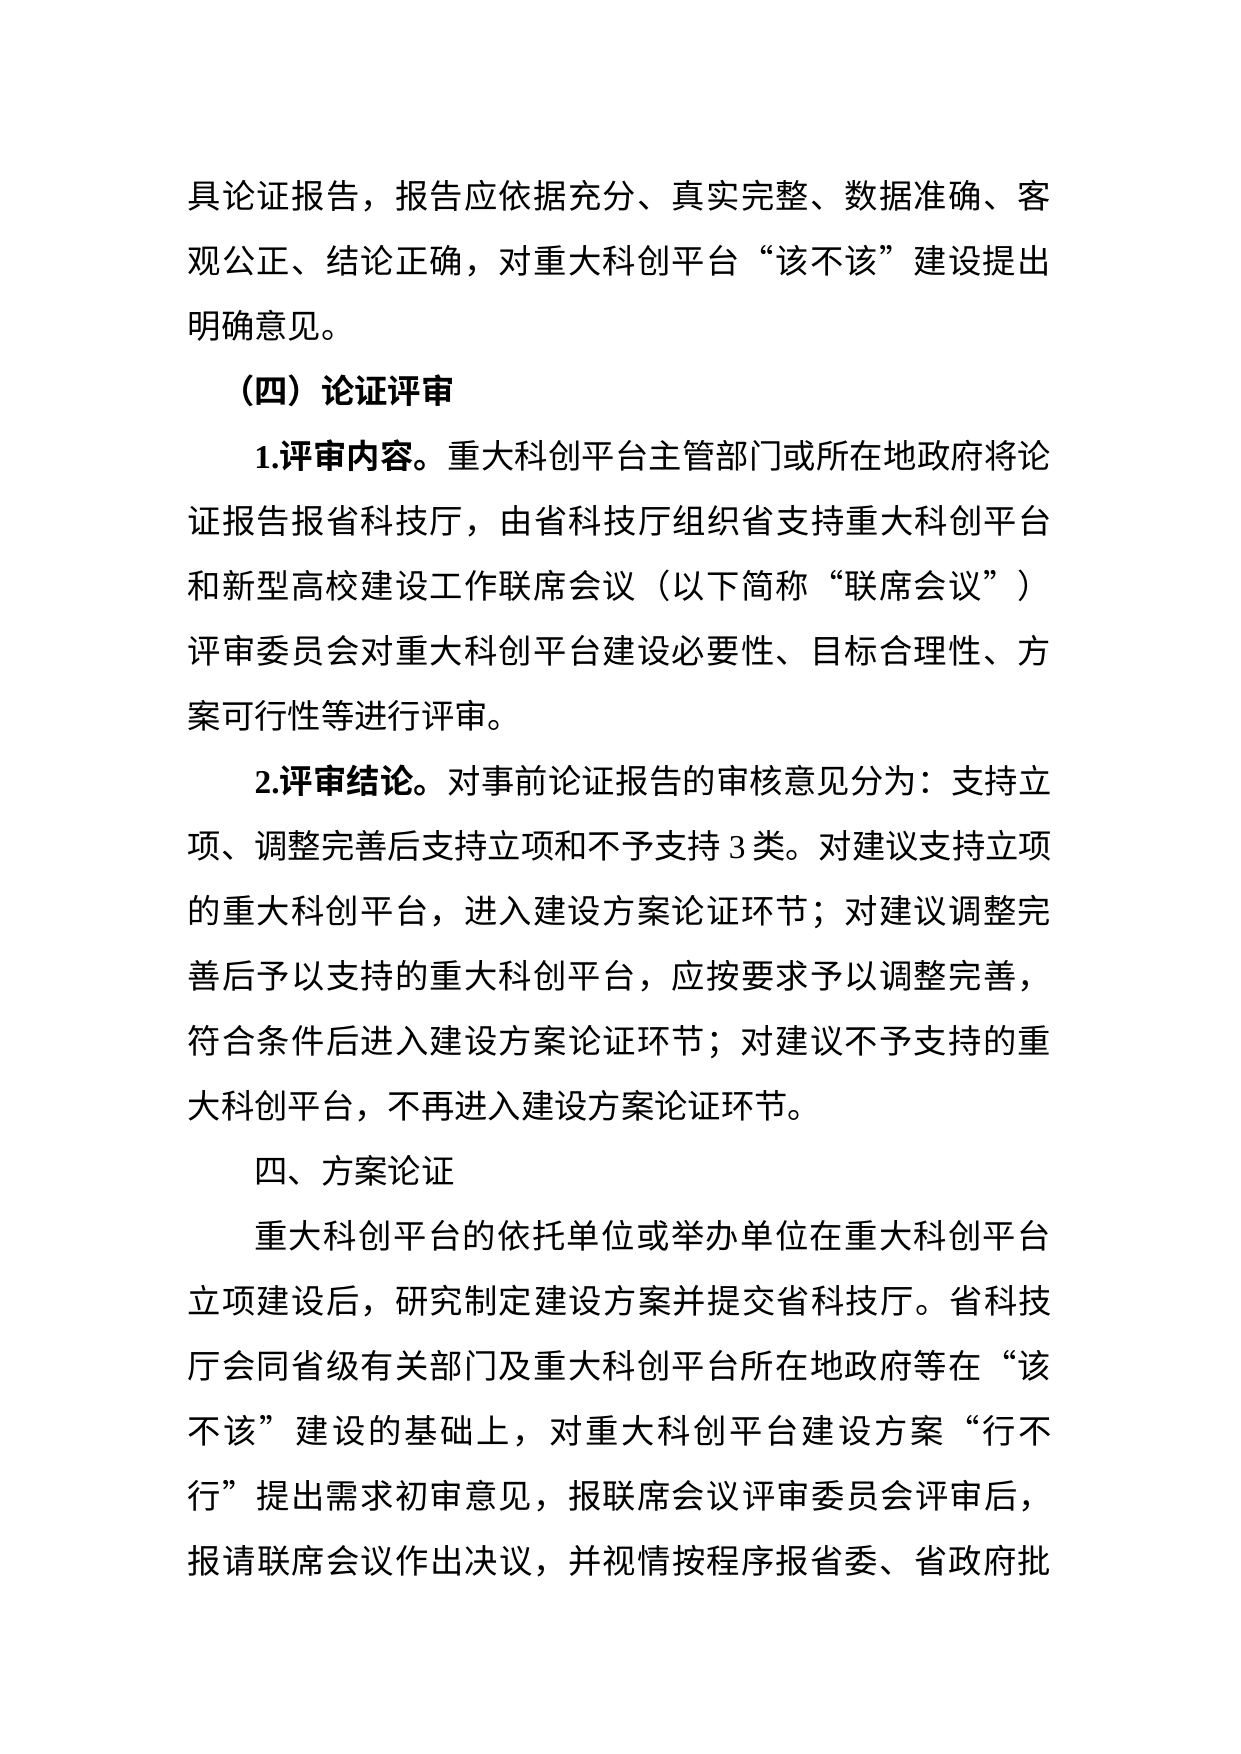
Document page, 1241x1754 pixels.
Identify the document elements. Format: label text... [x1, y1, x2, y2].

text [187, 162, 1053, 357]
text 2.评审结论。对事前论证报告的审核意见分为：支持立项、调整完善后支持立项和不予支持3类。对建议支持立项的重大科创平台，进入建设方案论证环节；对建议调整完善后予以支持的重大科创平台，应按要求予以调整完善，符合条件后进入建设方案论证环节；对建议不予支持的重大科创平台，不再进入建设方案论证环节。 [187, 747, 1053, 1137]
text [187, 1202, 1053, 1592]
text 1.评审内容。重大科创平台主管部门或所在地政府将论证报告报省科技厅，由省科技厅组织省支持重大科创平台和新型高校建设工作联席会议（以下简称“联席会议”）评审委员会对重大科创平台建设必要性、目标合理性、方案可行性等进行评审。 [187, 422, 1053, 747]
text （四）论证评审 [187, 357, 1053, 422]
text 四、方案论证 [187, 1137, 1053, 1202]
